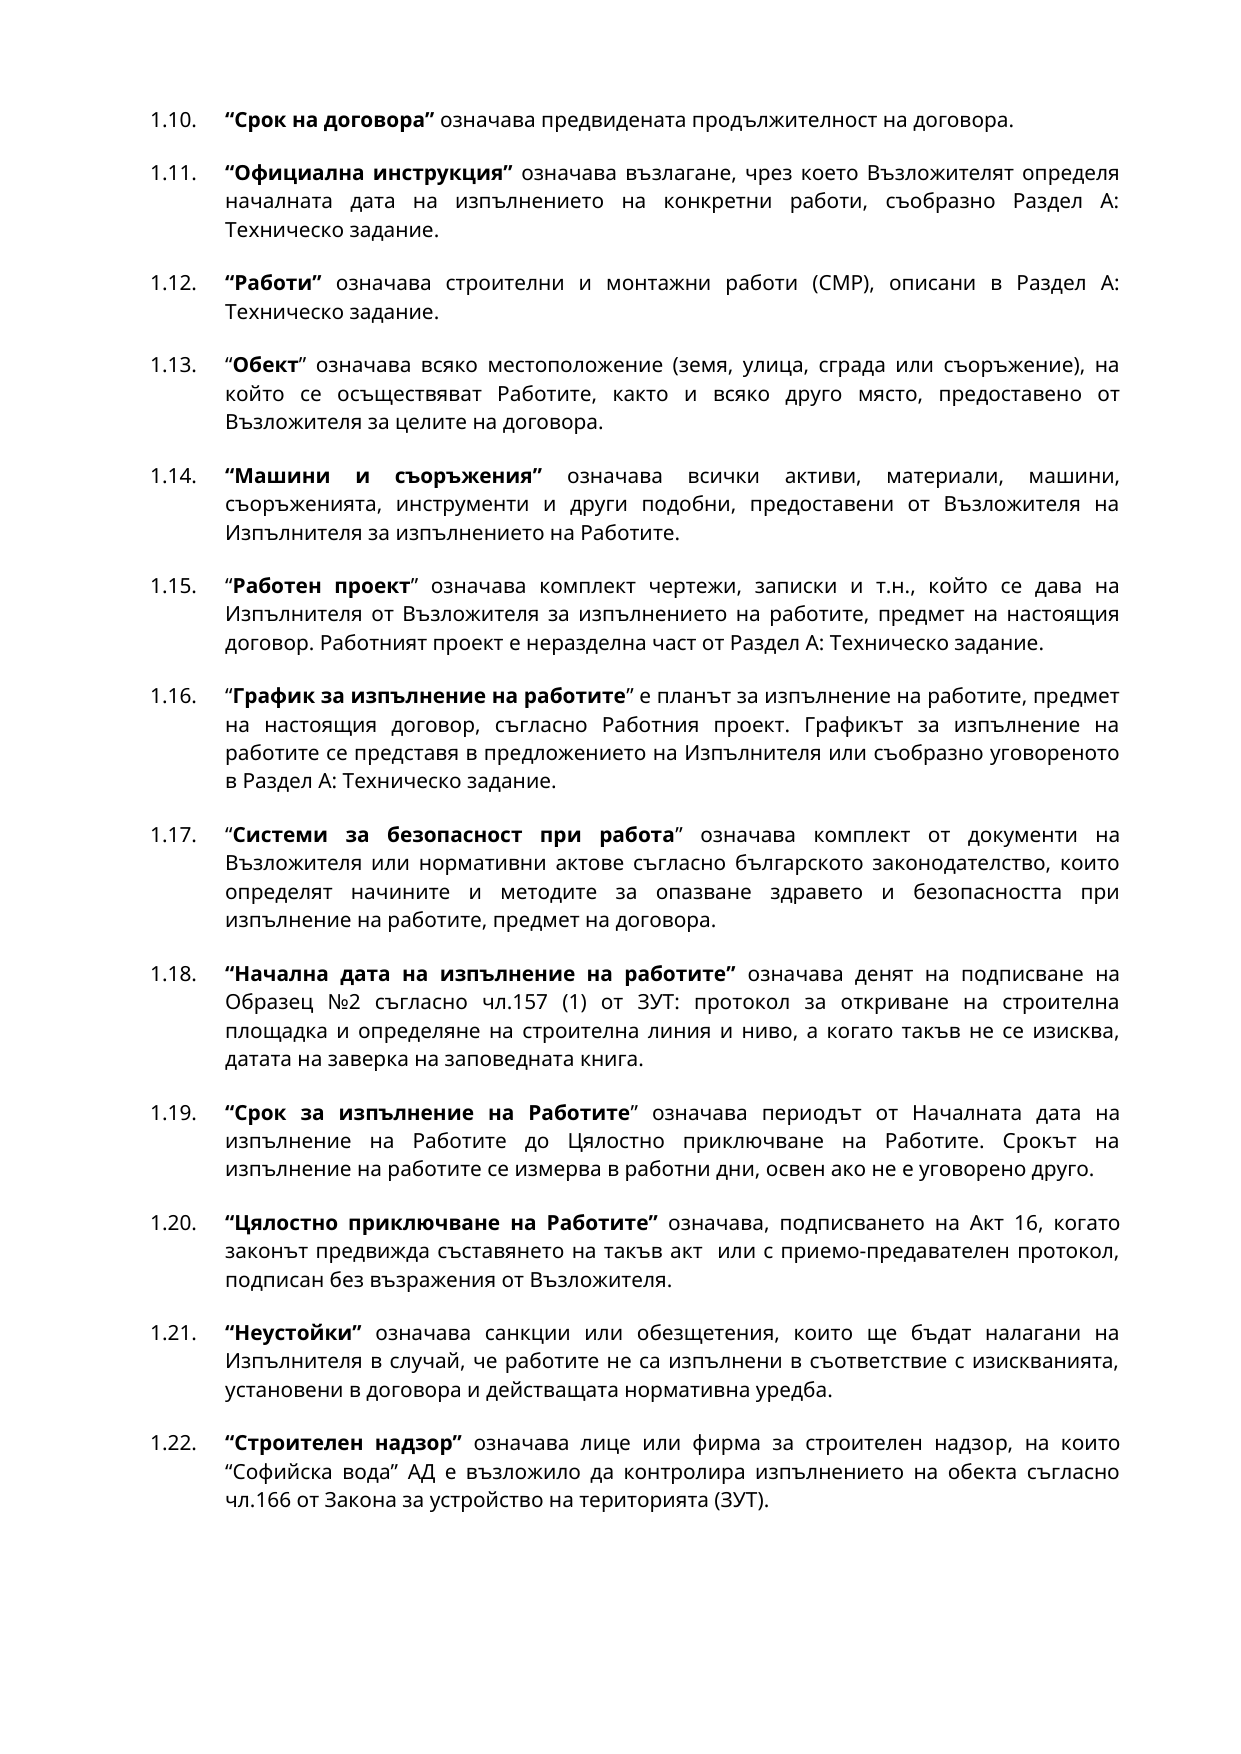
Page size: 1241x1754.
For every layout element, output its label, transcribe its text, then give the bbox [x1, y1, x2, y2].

list “График за изпълнение на работите” е планът за изпълнение на работите, предмет на настоящия договор, съгласно Работния проект. Графикът за изпълнение на работите се представя в предложението на Изпълнителя или съобразно уговореното в Раздел А: Техническо задание. [150, 681, 1121, 795]
list “Строителен надзор” означава лице или фирма за строителен надзор, на които “Софийска вода” АД е възложило да контролира изпълнението на обекта съгласно чл.166 от Закона за устройство на територията (ЗУТ). [150, 1428, 1121, 1514]
list “Работи” означава строителни и монтажни работи (СМР), описани в Раздел А: Техническо задание. [150, 268, 1121, 325]
list “Срок за изпълнение на Работите” означава периодът от Началната дата на изпълнение на Работите до Цялостно приключване на Работите. Срокът на изпълнение на работите се измерва в работни дни, освен ако не е уговорено друго. [150, 1098, 1121, 1183]
list “Машини и съоръжения” означава всички активи, материали, машини, съоръженията, инструменти и други подобни, предоставени от Възложителя на Изпълнителя за изпълнението на Работите. [150, 461, 1121, 546]
list “Начална дата на изпълнение на работите” означава денят на подписване на Образец №2 съгласно чл.157 (1) от ЗУТ: протокол за откриване на строителна площадка и определяне на строителна линия и ниво, а когато такъв не се изисква, датата на заверка на заповедната книга. [150, 959, 1121, 1073]
list “Системи за безопасност при работа” означава комплект от документи на Възложителя или нормативни актове съгласно българското законодателство, които определят начините и методите за опазване здравето и безопасността при изпълнение на работите, предмет на договора. [150, 820, 1121, 934]
list “Работен проект” означава комплект чертежи, записки и т.н., който се дава на Изпълнителя от Възложителя за изпълнението на работите, предмет на настоящия договор. Работният проект е неразделна част от Раздел А: Техническо задание. [150, 571, 1121, 656]
list “Официална инструкция” означава възлагане, чрез което Възложителят определя началната дата на изпълнението на конкретни работи, съобразно Раздел А: Техническо задание. [150, 158, 1121, 243]
list “Цялостно приключване на Работите” означава, подписването на Акт 16, когато законът предвижда съставянето на такъв акт или с приемо-предавателен протокол, подписан без възражения от Възложителя. [150, 1208, 1121, 1293]
list “Обект” означава всяко местоположение (земя, улица, сграда или съоръжение), на който се осъществяват Работите, както и всяко друго място, предоставено от Възложителя за целите на договора. [150, 350, 1121, 436]
list “Срок на договора” означава предвидената продължителност на договора. [150, 105, 1121, 133]
list “Неустойки” означава санкции или обезщетения, които ще бъдат налагани на Изпълнителя в случай, че работите не са изпълнени в съответствие с изискванията, установени в договора и действащата нормативна уредба. [150, 1318, 1121, 1403]
